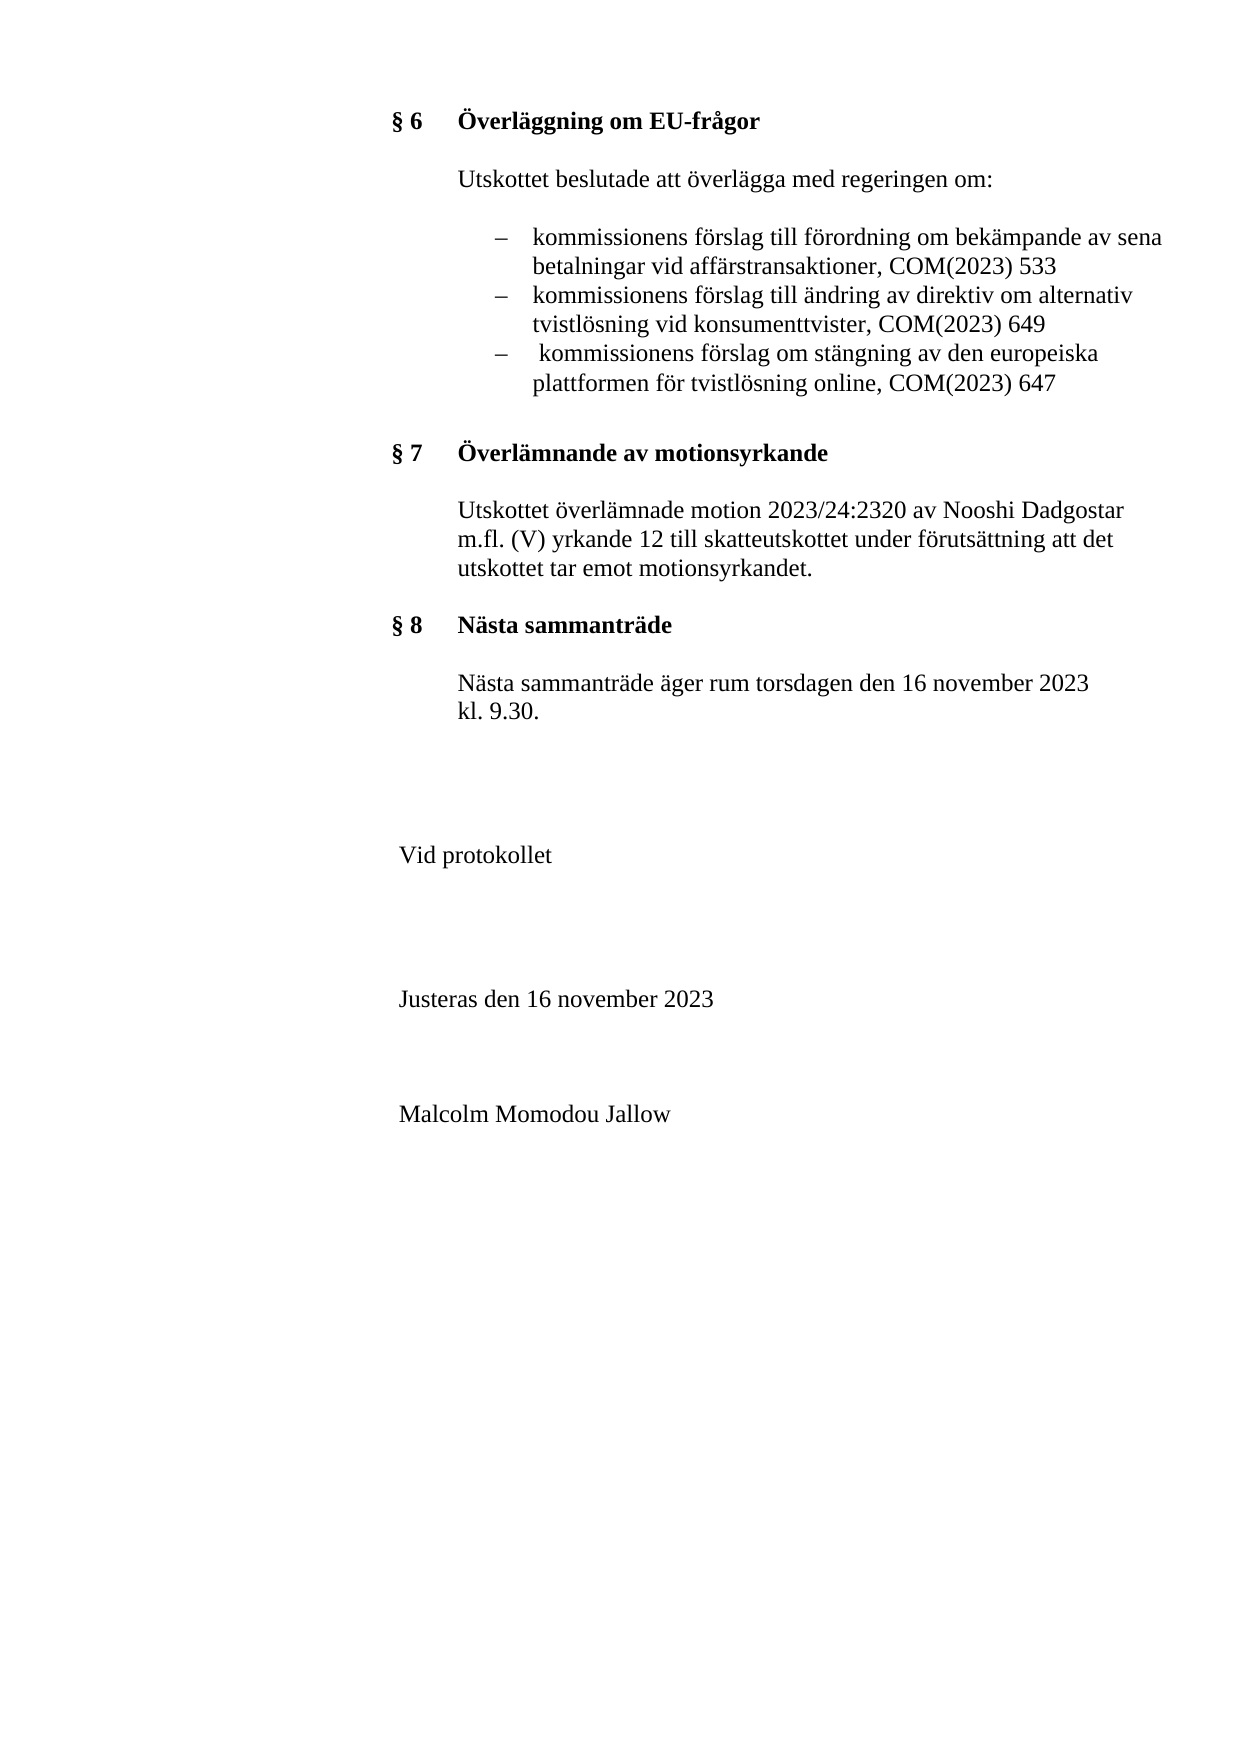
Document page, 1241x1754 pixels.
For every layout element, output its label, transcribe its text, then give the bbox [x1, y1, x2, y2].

table_header Överläggning om EU-frågor Utskottet beslutade att överlägga med regeringen om: kommissionens förslag till förordning om bekämpande av sena betalningar vid affärstransaktioner, COM(2023) 533 kommissionens förslag till ändring av direktiv om alternativ tvistlösning vid konsumenttvister, COM(2023) 649 kommissionens förslag om stängning av den europeiska plattformen för tvistlösning online, COM(2023) 647 [450, 106, 1174, 438]
table_cell Vid protokollet Justeras den 16 november 2023 Malcolm Momodou Jallow [258, 783, 1174, 1214]
table_cell § 7 [384, 438, 450, 610]
table_cell Nästa sammanträde Nästa sammanträde äger rum torsdagen den 16 november 2023 kl. 9.30. [450, 610, 1174, 783]
table_cell Överlämnande av motionsyrkande Utskottet överlämnade motion 2023/24:2320 av Nooshi Dadgostar m.fl. (V) yrkande 12 till skatteutskottet under förutsättning att det utskottet tar emot motionsyrkandet. [450, 438, 1174, 610]
table_header § 6 [384, 106, 450, 438]
table_cell § 8 [384, 610, 450, 783]
